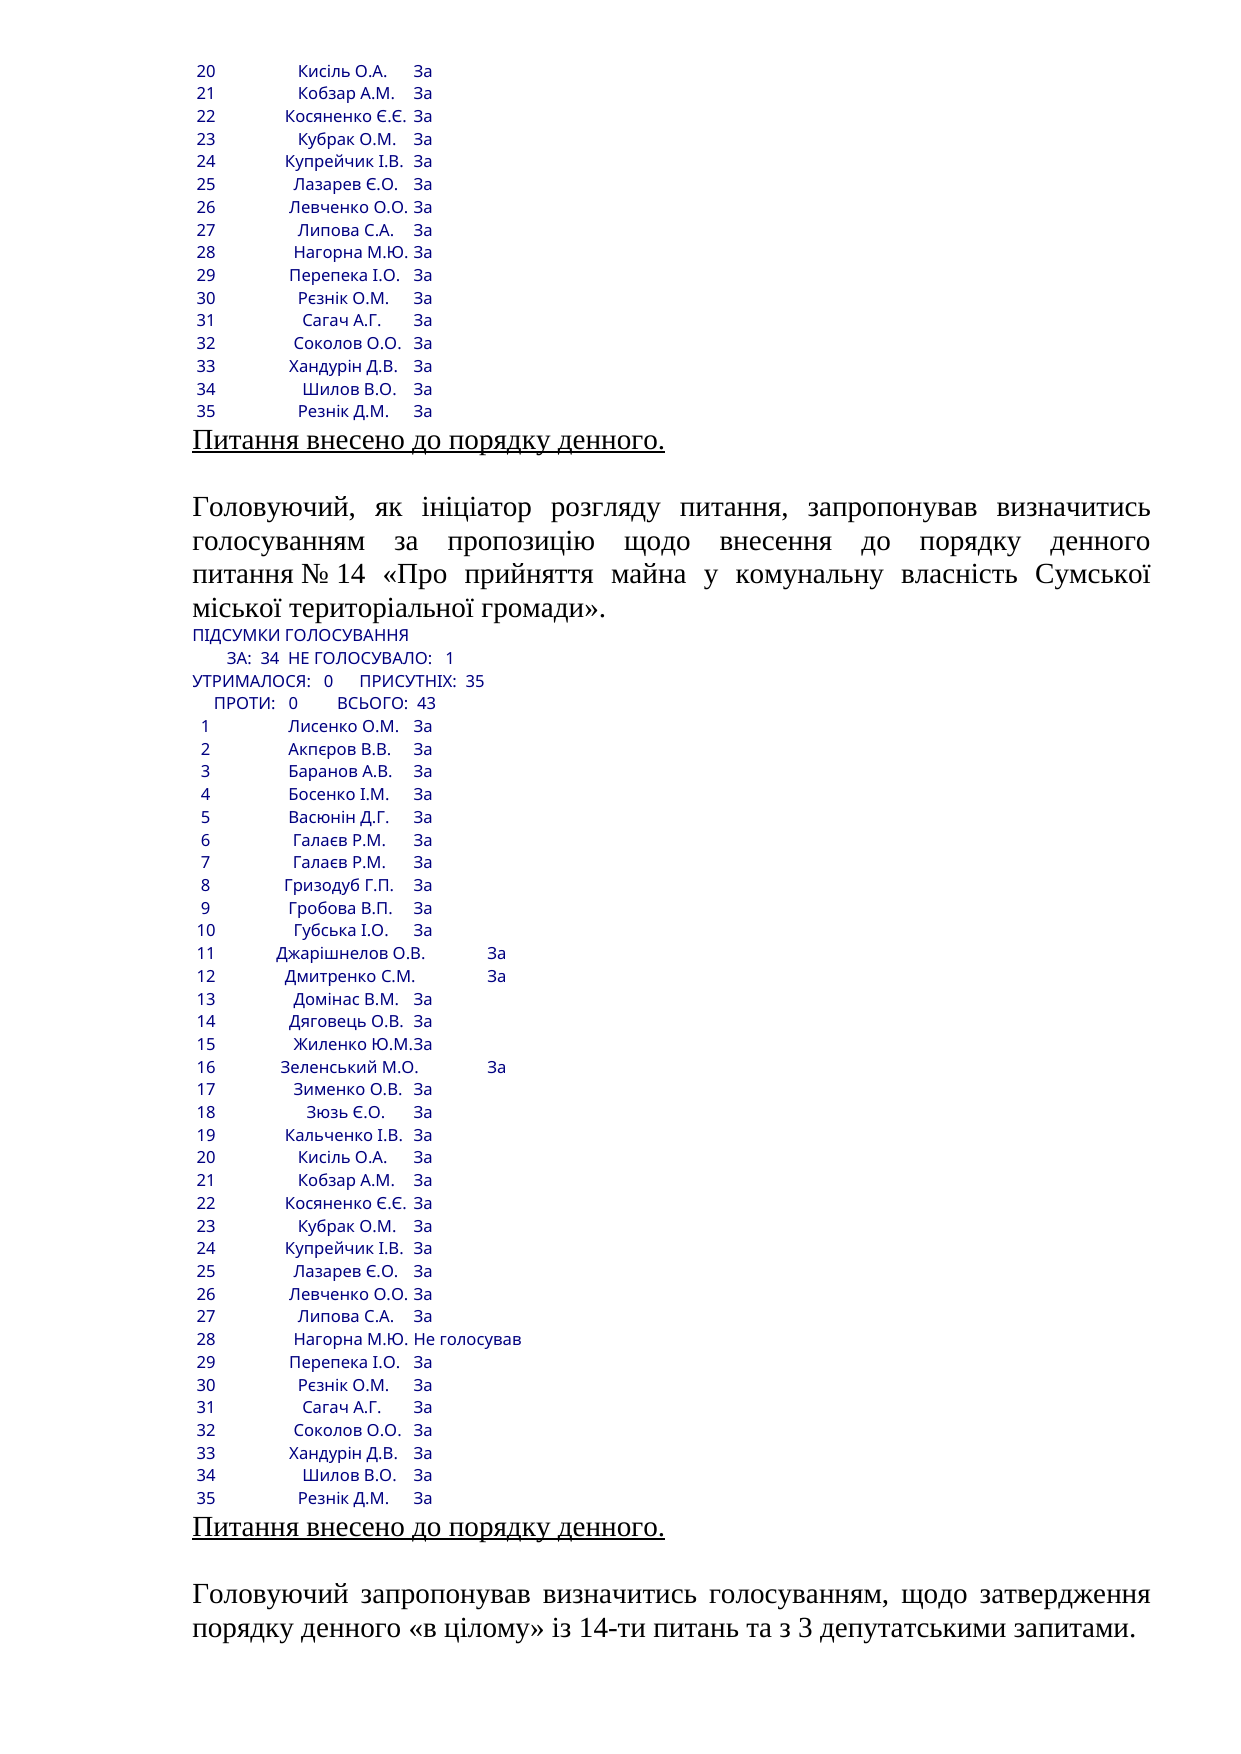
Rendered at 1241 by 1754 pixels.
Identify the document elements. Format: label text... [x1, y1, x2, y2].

text Головуючий запропонував визначитись голосуванням, щодо затвердження порядку денного «в цілому» із 14-ти питань та з 3 депутатськими запитами. [192, 1576, 1152, 1643]
text 5 Васюнін Д.Г. За [192, 805, 1152, 828]
text 25 Лазарев Є.О. За [192, 173, 1152, 195]
text 11 Джарішнелов О.В. За [192, 942, 1152, 964]
text 22 Косяненко Є.Є. За [192, 104, 1152, 127]
text 32 Соколов О.О. За [192, 1418, 1152, 1441]
text 31 Сагач А.Г. За [192, 309, 1152, 332]
text 25 Лазарев Є.О. За [192, 1259, 1152, 1282]
text ПРОТИ: 0 ВСЬОГО: 43 [192, 692, 1152, 714]
text 13 Домінас В.М. За [192, 987, 1152, 1010]
text 8 Гризодуб Г.П. За [192, 873, 1152, 896]
text 3 Баранов А.В. За [192, 760, 1152, 783]
text Питання внесено до порядку денного. [192, 1509, 1152, 1543]
text 4 Босенко І.М. За [192, 783, 1152, 805]
text 12 Дмитренко С.М. За [192, 964, 1152, 987]
text 27 Липова С.А. За [192, 1305, 1152, 1328]
text 10 Губська І.О. За [192, 919, 1152, 942]
text ПІДСУМКИ ГОЛОСУВАННЯ [192, 624, 1152, 646]
text 21 Кобзар А.М. За [192, 1169, 1152, 1191]
text 24 Купрейчик І.В. За [192, 1237, 1152, 1259]
text 26 Левченко О.О. За [192, 1282, 1152, 1305]
text Питання внесено до порядку денного. [192, 422, 1152, 456]
text Головуючий, як ініціатор розгляду питання, запропонував визначитись голосуванням за пропозицію щодо внесення до порядку денного питання № 14 «Про прийняття майна у комунальну власність Сумської міської територіальної громади». [192, 489, 1152, 624]
text 15 Жиленко Ю.М. За [192, 1032, 1152, 1055]
text 30 Рєзнік О.М. За [192, 1373, 1152, 1396]
text 35 Резнік Д.М. За [192, 1487, 1152, 1509]
text 24 Купрейчик І.В. За [192, 150, 1152, 173]
text 35 Резнік Д.М. За [192, 400, 1152, 422]
text УТРИМАЛОСЯ: 0 ПРИСУТНІХ: 35 [192, 669, 1152, 692]
text 9 Гробова В.П. За [192, 896, 1152, 919]
text 20 Кисіль О.А. За [192, 1146, 1152, 1169]
text 34 Шилов В.О. За [192, 377, 1152, 400]
text 31 Сагач А.Г. За [192, 1396, 1152, 1418]
text 29 Перепека І.О. За [192, 263, 1152, 286]
text 33 Хандурін Д.В. За [192, 1441, 1152, 1464]
text 30 Рєзнік О.М. За [192, 286, 1152, 309]
text ЗА: 34 НЕ ГОЛОСУВАЛО: 1 [192, 646, 1152, 669]
text 22 Косяненко Є.Є. За [192, 1191, 1152, 1214]
text 21 Кобзар А.М. За [192, 82, 1152, 104]
text 27 Липова С.А. За [192, 218, 1152, 241]
text 23 Кубрак О.М. За [192, 1214, 1152, 1237]
text 32 Соколов О.О. За [192, 332, 1152, 354]
text 16 Зеленський М.О. За [192, 1055, 1152, 1078]
text 17 Зименко О.В. За [192, 1078, 1152, 1101]
text 33 Хандурін Д.В. За [192, 354, 1152, 377]
text 28 Нагорна М.Ю. За [192, 241, 1152, 263]
text 2 Акпєров В.В. За [192, 737, 1152, 760]
text 20 Кисіль О.А. За [192, 59, 1152, 82]
text 7 Галаєв Р.М. За [192, 851, 1152, 873]
text 34 Шилов В.О. За [192, 1464, 1152, 1487]
text 18 Зюзь Є.О. За [192, 1101, 1152, 1123]
text 14 Дяговець О.В. За [192, 1010, 1152, 1032]
text 6 Галаєв Р.М. За [192, 828, 1152, 851]
text 28 Нагорна М.Ю. Не голосував [192, 1328, 1152, 1350]
text 23 Кубрак О.М. За [192, 127, 1152, 150]
text 1 Лисенко О.М. За [192, 714, 1152, 737]
text 19 Кальченко І.В. За [192, 1123, 1152, 1146]
text 29 Перепека І.О. За [192, 1350, 1152, 1373]
text 26 Левченко О.О. За [192, 195, 1152, 218]
